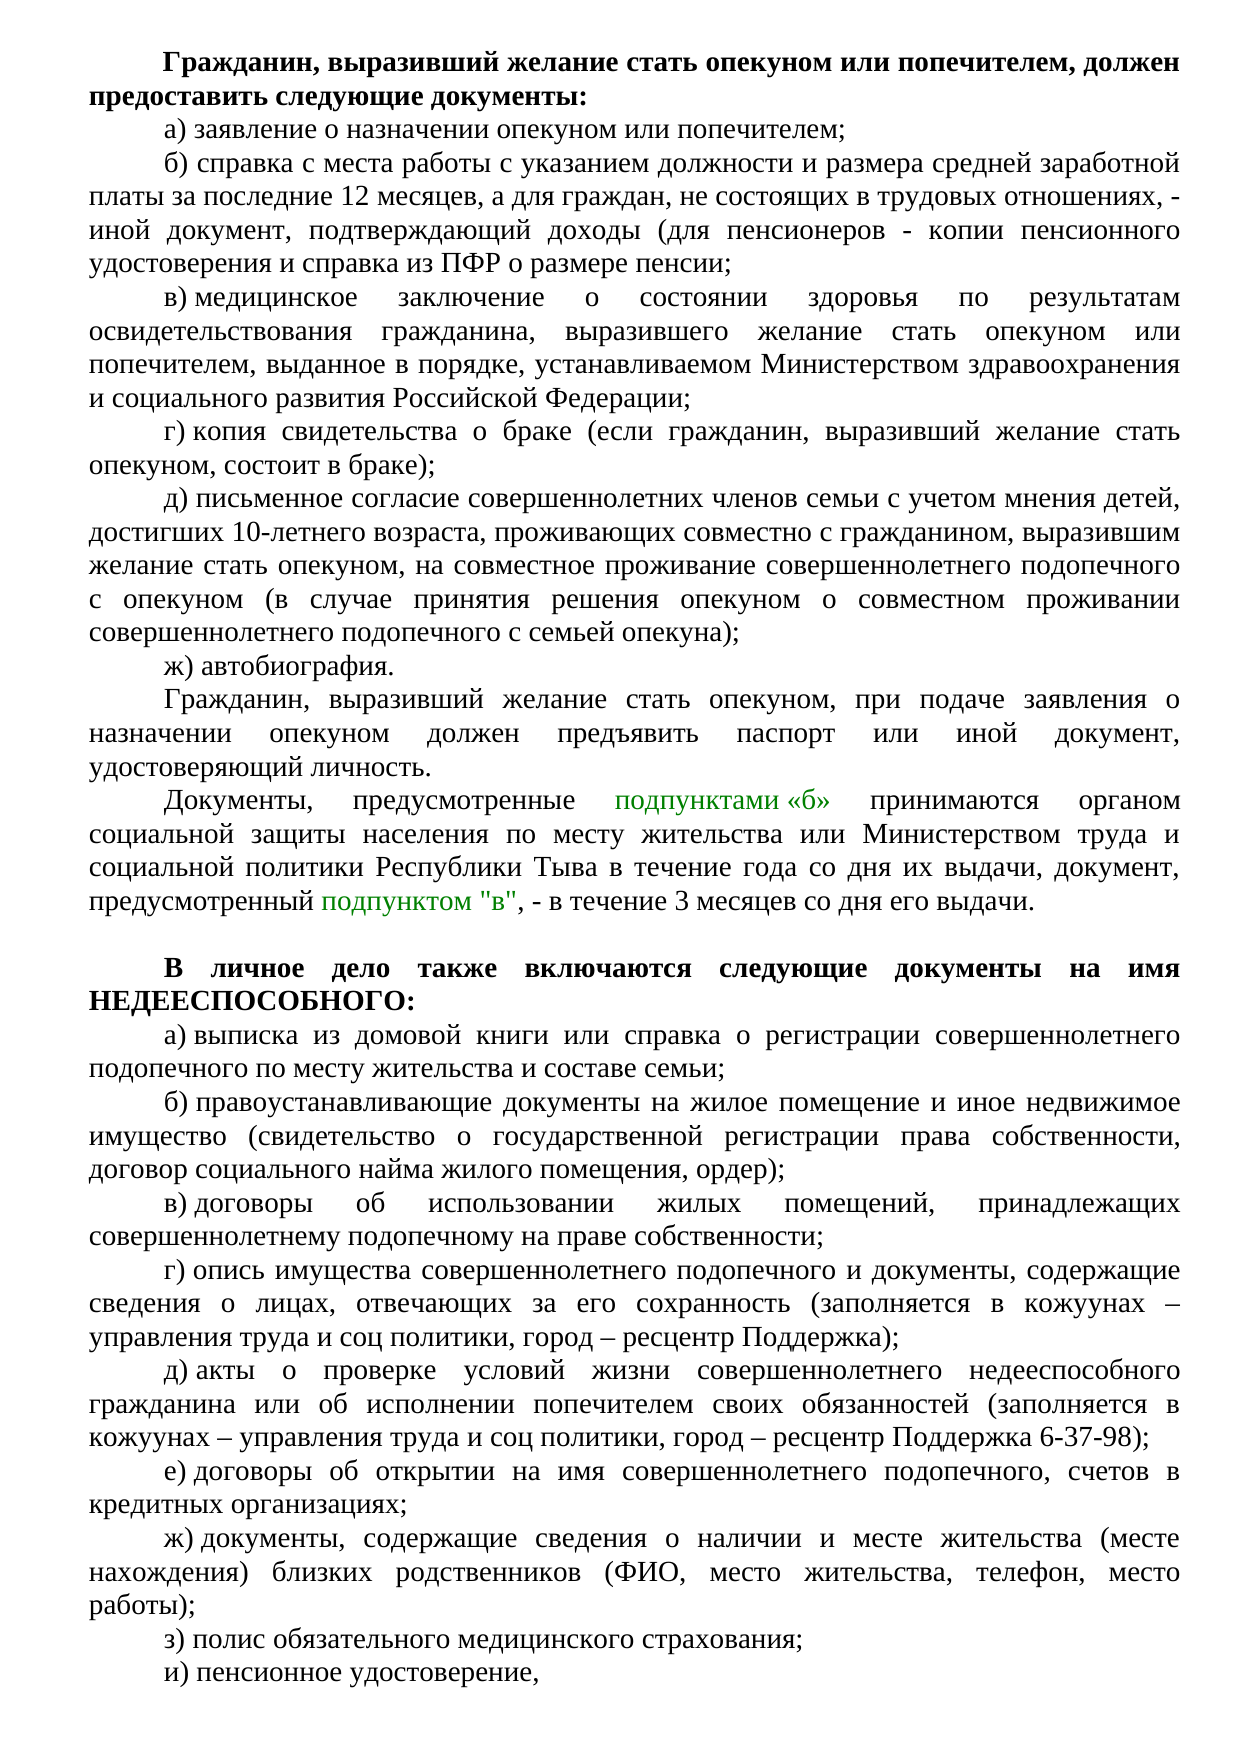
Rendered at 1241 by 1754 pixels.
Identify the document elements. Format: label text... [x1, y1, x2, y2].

text б) справка с места работы с указанием должности и размера средней заработной платы за последние 12 месяцев, а для граждан, не состоящих в трудовых отношениях, - иной документ, подтверждающий доходы (для пенсионеров - копии пенсионного удостоверения и справка из ПФР о размере пенсии; [89, 145, 1181, 279]
text в) договоры об использовании жилых помещений, принадлежащих совершеннолетнему подопечному на праве собственности; [89, 1185, 1181, 1252]
text д) письменное согласие совершеннолетних членов семьи с учетом мнения детей, достигших 10-летнего возраста, проживающих совместно с гражданином, выразившим желание стать опекуном, на совместное проживание совершеннолетнего подопечного с опекуном (в случае принятия решения опекуном о совместном проживании совершеннолетнего подопечного с семьей опекуна); [89, 480, 1181, 648]
text з) полис обязательного медицинского страхования; [89, 1621, 1181, 1654]
text а) выписка из домовой книги или справка о регистрации совершеннолетнего подопечного по месту жительства и составе семьи; [89, 1017, 1181, 1084]
text д) акты о проверке условий жизни совершеннолетнего недееспособного гражданина или об исполнении попечителем своих обязанностей (заполняется в кожуунах – управления труда и соц политики, город – ресцентр Поддержка 6-37-98); [89, 1352, 1181, 1453]
text ж) автобиография. [89, 648, 1181, 682]
text а) заявление о назначении опекуном или попечителем; [89, 111, 1181, 145]
text е) договоры об открытии на имя совершеннолетнего подопечного, счетов в кредитных организациях; [89, 1453, 1181, 1520]
text б) правоустанавливающие документы на жилое помещение и иное недвижимое имущество (свидетельство о государственной регистрации права собственности, договор социального найма жилого помещения, ордер); [89, 1084, 1181, 1185]
text г) копия свидетельства о браке (если гражданин, выразивший желание стать опекуном, состоит в браке); [89, 413, 1181, 480]
text Документы, предусмотренные подпунктами «б» принимаются органом социальной защиты населения по месту жительства или Министерством труда и социальной политики Республики Тыва в течение года со дня их выдачи, документ, предусмотренный подпунктом "в", - в течение 3 месяцев со дня его выдачи. [89, 782, 1181, 916]
text в) медицинское заключение о состоянии здоровья по результатам освидетельствования гражданина, выразившего желание стать опекуном или попечителем, выданное в порядке, устанавливаемом Министерством здравоохранения и социального развития Российской Федерации; [89, 279, 1181, 413]
text ж) документы, содержащие сведения о наличии и месте жительства (месте нахождения) близких родственников (ФИО, место жительства, телефон, место работы); [89, 1520, 1181, 1621]
text г) опись имущества совершеннолетнего подопечного и документы, содержащие сведения о лицах, отвечающих за его сохранность (заполняется в кожуунах – управления труда и соц политики, город – ресцентр Поддержка); [89, 1252, 1181, 1352]
text и) пенсионное удостоверение, [89, 1654, 1181, 1688]
text Гражданин, выразивший желание стать опекуном, при подаче заявления о назначении опекуном должен предъявить паспорт или иной документ, удостоверяющий личность. [89, 682, 1181, 782]
text Гражданин, выразивший желание стать опекуном или попечителем, должен предоставить следующие документы: [89, 44, 1181, 111]
text В личное дело также включаются следующие документы на имя НЕДЕЕСПОСОБНОГО: [89, 950, 1181, 1017]
